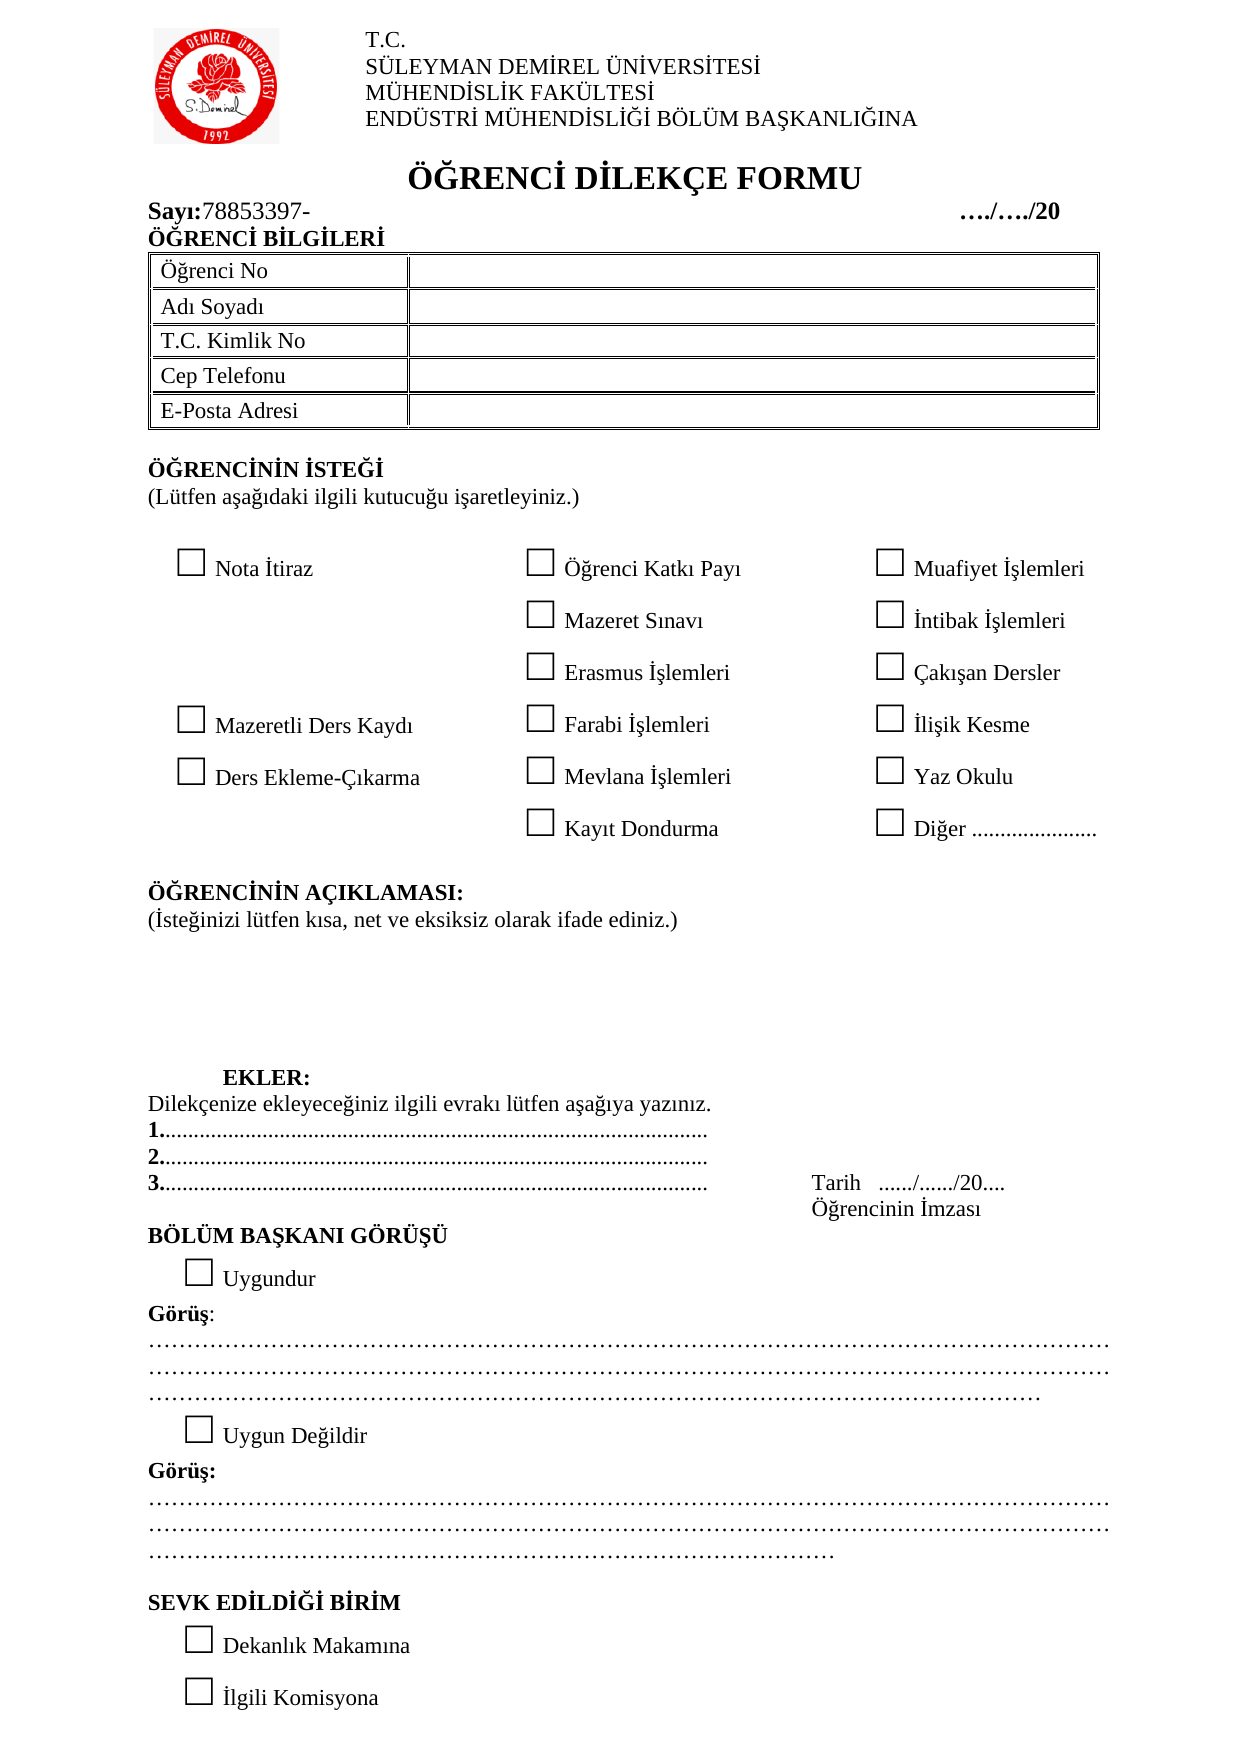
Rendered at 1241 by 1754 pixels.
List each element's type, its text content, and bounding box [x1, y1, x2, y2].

text ÖĞRENCİNİN İSTEĞİ [148, 456, 1122, 483]
text (İsteğinizi lütfen kısa, net ve eksiksiz olarak ifade ediniz.) [148, 906, 1122, 932]
text ÖĞRENCİNİN AÇIKLAMASI: [148, 879, 1122, 906]
table_cell [409, 391, 1097, 427]
list Kayıt Dondurma [527, 798, 773, 850]
list Yaz Okulu [876, 746, 1122, 798]
text EKLER: [223, 1064, 1167, 1090]
text 2................................................................................................ [148, 1143, 1122, 1169]
table_cell E-Posta Adresi [151, 391, 409, 427]
list İlişik Kesme [876, 694, 1122, 746]
table_cell [409, 287, 1098, 322]
list İntibak İşlemleri [876, 590, 1122, 642]
list Mazeret Sınavı [527, 590, 773, 642]
text Görüş:……………………………………………………………………………………………………………………………………………………………………………………………………………………………………………………………………………………………………………… [148, 1458, 1122, 1563]
text BÖLÜM BAŞKANI GÖRÜŞÜ [148, 1222, 1122, 1248]
table_header T.C. SÜLEYMAN DEMİREL ÜNİVERSİTESİ MÜHENDİSLİK FAKÜLTESİ ENDÜSTRİ MÜHENDİSLİĞİ BÖLÜM BAŞKANLIĞINA [354, 26, 1121, 158]
text Görüş:……………………………………………………………………………………………………………………………………………………………………………………………………………………………………………………………………………………………………………………………………… [148, 1300, 1122, 1406]
text Öğrencinin İmzası [811, 1196, 1122, 1222]
list Ders Ekleme-Çıkarma [177, 748, 423, 799]
list Muafiyet İşlemleri [876, 538, 1122, 590]
list Dekanlık Makamına [185, 1616, 1122, 1668]
table_cell Adı Soyadı [149, 287, 409, 322]
list Uygundur [185, 1248, 1122, 1300]
text Sayı:78853397- …./…./20 [148, 196, 1122, 225]
list Öğrenci Katkı Payı [527, 538, 773, 590]
list Farabi İşlemleri [527, 694, 773, 746]
list Diğer ...................... [876, 798, 1122, 850]
table_header [148, 26, 354, 158]
text SEVK EDİLDİĞİ BİRİM [148, 1589, 1122, 1616]
list Çakışan Dersler [876, 642, 1122, 694]
text ÖĞRENCİ BİLGİLERİ [148, 225, 1122, 252]
picture [153, 28, 280, 144]
list Mazeretli Ders Kaydı [177, 696, 423, 748]
list Uygun Değildir [185, 1406, 1122, 1458]
list Nota İtiraz [177, 538, 423, 696]
list Erasmus İşlemleri [527, 642, 773, 694]
list Mevlana İşlemleri [527, 746, 773, 798]
table_cell [409, 356, 1098, 391]
text (Lütfen aşağıdaki ilgili kutucuğu işaretleyiniz.) [148, 483, 1122, 509]
text 3................................................................................................ Tarih ....../....../20.... [148, 1169, 1122, 1196]
table_cell T.C. Kimlik No [151, 323, 407, 356]
table_cell Cep Telefonu [149, 356, 409, 391]
text 1................................................................................................ [148, 1116, 1122, 1143]
table_cell [410, 323, 1097, 356]
table_header [409, 255, 1097, 287]
list İlgili Komisyona [185, 1668, 1122, 1720]
text Dilekçenize ekleyeceğiniz ilgili evrakı lütfen aşağıya yazınız. [148, 1090, 1122, 1116]
table_header Öğrenci No [151, 253, 409, 287]
text ÖĞRENCİ DİLEKÇE FORMU [148, 158, 1122, 196]
